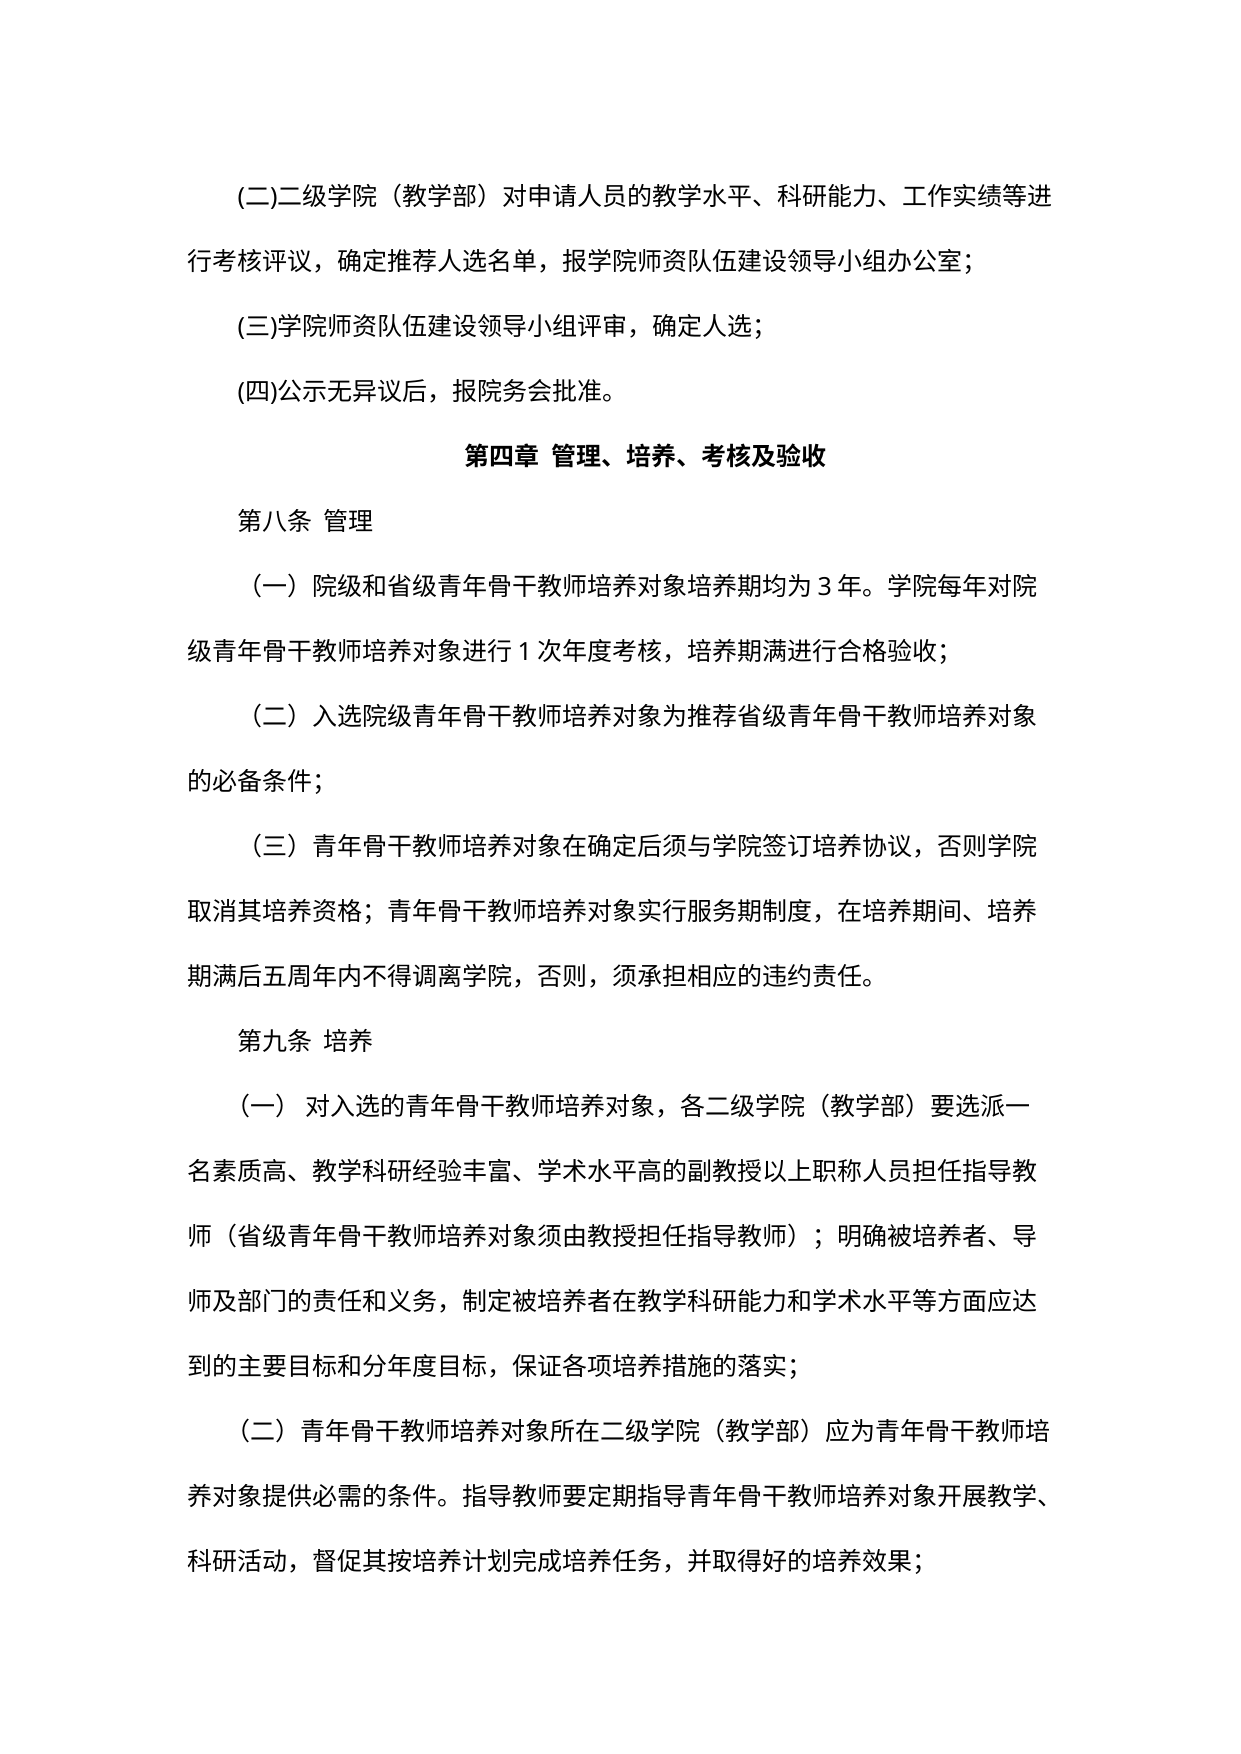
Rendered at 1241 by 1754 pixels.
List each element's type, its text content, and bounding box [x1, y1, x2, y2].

text (四)公示无异议后，报院务会批准。 [187, 357, 1053, 422]
text (二)二级学院（教学部）对申请人员的教学水平、科研能力、工作实绩等进行考核评议，确定推荐人选名单，报学院师资队伍建设领导小组办公室； [187, 162, 1053, 292]
text （二）青年骨干教师培养对象所在二级学院（教学部）应为青年骨干教师培养对象提供必需的条件。指导教师要定期指导青年骨干教师培养对象开展教学、科研活动，督促其按培养计划完成培养任务，并取得好的培养效果； [187, 1397, 1053, 1592]
text （一） 对入选的青年骨干教师培养对象，各二级学院（教学部）要选派一名素质高、教学科研经验丰富、学术水平高的副教授以上职称人员担任指导教师（省级青年骨干教师培养对象须由教授担任指导教师）；明确被培养者、导师及部门的责任和义务，制定被培养者在教学科研能力和学术水平等方面应达到的主要目标和分年度目标，保证各项培养措施的落实； [187, 1072, 1053, 1397]
text （三）青年骨干教师培养对象在确定后须与学院签订培养协议，否则学院取消其培养资格；青年骨干教师培养对象实行服务期制度，在培养期间、培养期满后五周年内不得调离学院，否则，须承担相应的违约责任。 [187, 812, 1053, 1007]
text 第八条 管理 [187, 487, 1053, 552]
text （一）院级和省级青年骨干教师培养对象培养期均为3年。学院每年对院级青年骨干教师培养对象进行1次年度考核，培养期满进行合格验收； [187, 552, 1053, 682]
text 第四章 管理、培养、考核及验收 [187, 422, 1053, 487]
text (三)学院师资队伍建设领导小组评审，确定人选； [187, 292, 1053, 357]
text （二）入选院级青年骨干教师培养对象为推荐省级青年骨干教师培养对象的必备条件； [187, 682, 1053, 812]
text 第九条 培养 [187, 1007, 1053, 1072]
